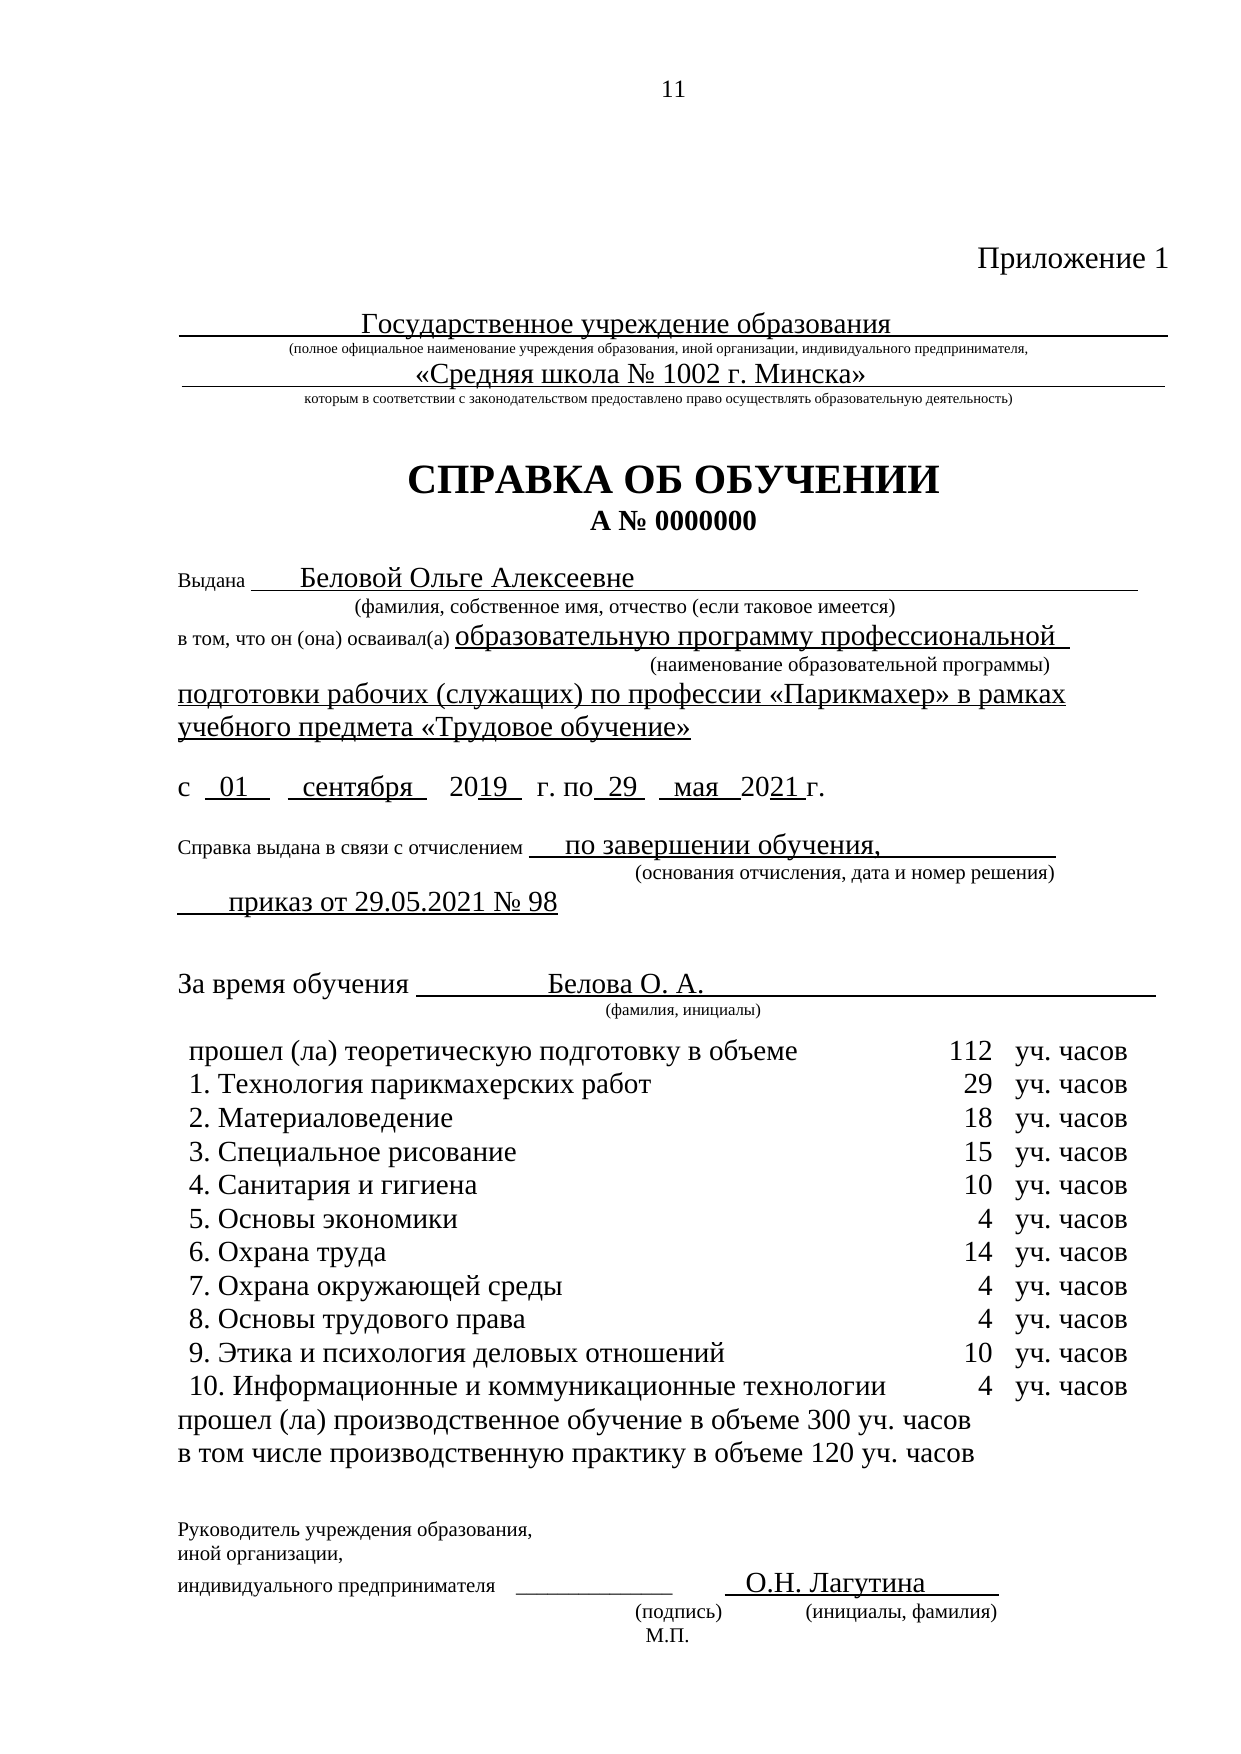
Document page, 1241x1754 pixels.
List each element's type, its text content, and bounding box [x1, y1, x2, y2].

text Приложение 1 [177, 239, 1169, 275]
table_cell 10. Информационные и коммуникационные технологии [177, 1369, 930, 1402]
text (фамилия, инициалы) [177, 999, 1169, 1033]
text учебного предмета «Трудовое обучение» [177, 709, 1169, 743]
table_cell 29 [930, 1067, 1003, 1100]
table_cell уч. часов [1004, 1100, 1167, 1134]
text За время обучения Белова О. А. [177, 966, 1184, 999]
table_cell уч. часов [1004, 1067, 1167, 1100]
table_cell уч. часов [1004, 1268, 1167, 1301]
table_cell 5. Основы экономики [177, 1201, 930, 1234]
text А № 0000000 [177, 503, 1169, 536]
table_cell 1. Технология парикмахерских работ [177, 1067, 930, 1100]
text Справка выдана в связи с отчислением по завершении обучения, [177, 827, 1169, 860]
table_cell 10 [930, 1167, 1003, 1201]
table_cell 4. Санитария и гигиена [177, 1167, 930, 1201]
table_cell 4 [930, 1301, 1003, 1335]
text Руководитель учреждения образования, [177, 1517, 1169, 1541]
table_cell уч. часов [1004, 1335, 1167, 1368]
text (наименование образовательной программы) [177, 652, 1169, 676]
table_cell уч. часов [1004, 1134, 1167, 1167]
table_cell уч. часов [1004, 1201, 1167, 1234]
table_cell 7. Охрана окружающей среды [177, 1268, 930, 1301]
table_cell 8. Основы трудового права [177, 1301, 930, 1335]
text Государственное учреждение образования [177, 306, 1169, 340]
table_cell уч. часов [1004, 1369, 1167, 1402]
table_header 112 [930, 1033, 1003, 1067]
table_cell уч. часов [1004, 1301, 1167, 1335]
table_cell 14 [930, 1234, 1003, 1268]
text в том числе производственную практику в объеме 120 уч. часов [177, 1436, 1169, 1469]
table_cell 4 [930, 1268, 1003, 1301]
table_cell 15 [930, 1134, 1003, 1167]
table_cell 9. Этика и психология деловых отношений [177, 1335, 930, 1368]
table_cell уч. часов [1004, 1234, 1167, 1268]
text которым в соответствии с законодательством предоставлено право осуществлять образовательную деятельность) [74, 390, 1240, 407]
text М.П. [177, 1623, 1169, 1647]
text индивидуального предпринимателя _______________ О.Н. Лагутина [177, 1565, 1169, 1599]
text «Средняя школа № 1002 г. Минска» [177, 357, 1169, 390]
table_cell 10 [930, 1335, 1003, 1368]
table_cell 4 [930, 1201, 1003, 1234]
table_cell 18 [930, 1100, 1003, 1134]
text в том, что он (она) осваивал(а) образовательную программу профессиональной [177, 618, 1169, 652]
text иной организации, [177, 1541, 1169, 1565]
table_header уч. часов [1004, 1033, 1167, 1067]
table_cell 3. Специальное рисование [177, 1134, 930, 1167]
table_cell уч. часов [1004, 1167, 1167, 1201]
text (основания отчисления, дата и номер решения) [177, 860, 1169, 884]
text (подпись) (инициалы, фамилия) [177, 1599, 1169, 1623]
text прошел (ла) производственное обучение в объеме 300 уч. часов [177, 1402, 1169, 1436]
text (полное официальное наименование учреждения образования, иной организации, индивидуального предпринимателя, [74, 340, 1240, 357]
table_cell 6. Охрана труда [177, 1234, 930, 1268]
text (фамилия, собственное имя, отчество (если таковое имеется) [177, 594, 1169, 618]
table_header прошел (ла) теоретическую подготовку в объеме [177, 1033, 930, 1067]
text Выдана Беловой Ольге Алексеевне [177, 561, 1169, 594]
text с 01 сентября 2019 г. по 29 мая 2021 г. [177, 769, 1169, 803]
table_cell 4 [930, 1369, 1003, 1402]
text подготовки рабочих (служащих) по профессии «Парикмахер» в рамках [177, 676, 1169, 709]
table_cell 2. Материаловедение [177, 1100, 930, 1134]
text приказ от 29.05.2021 № 98 [177, 884, 1169, 918]
text СПРАВКА ОБ ОБУЧЕНИИ [177, 455, 1169, 503]
